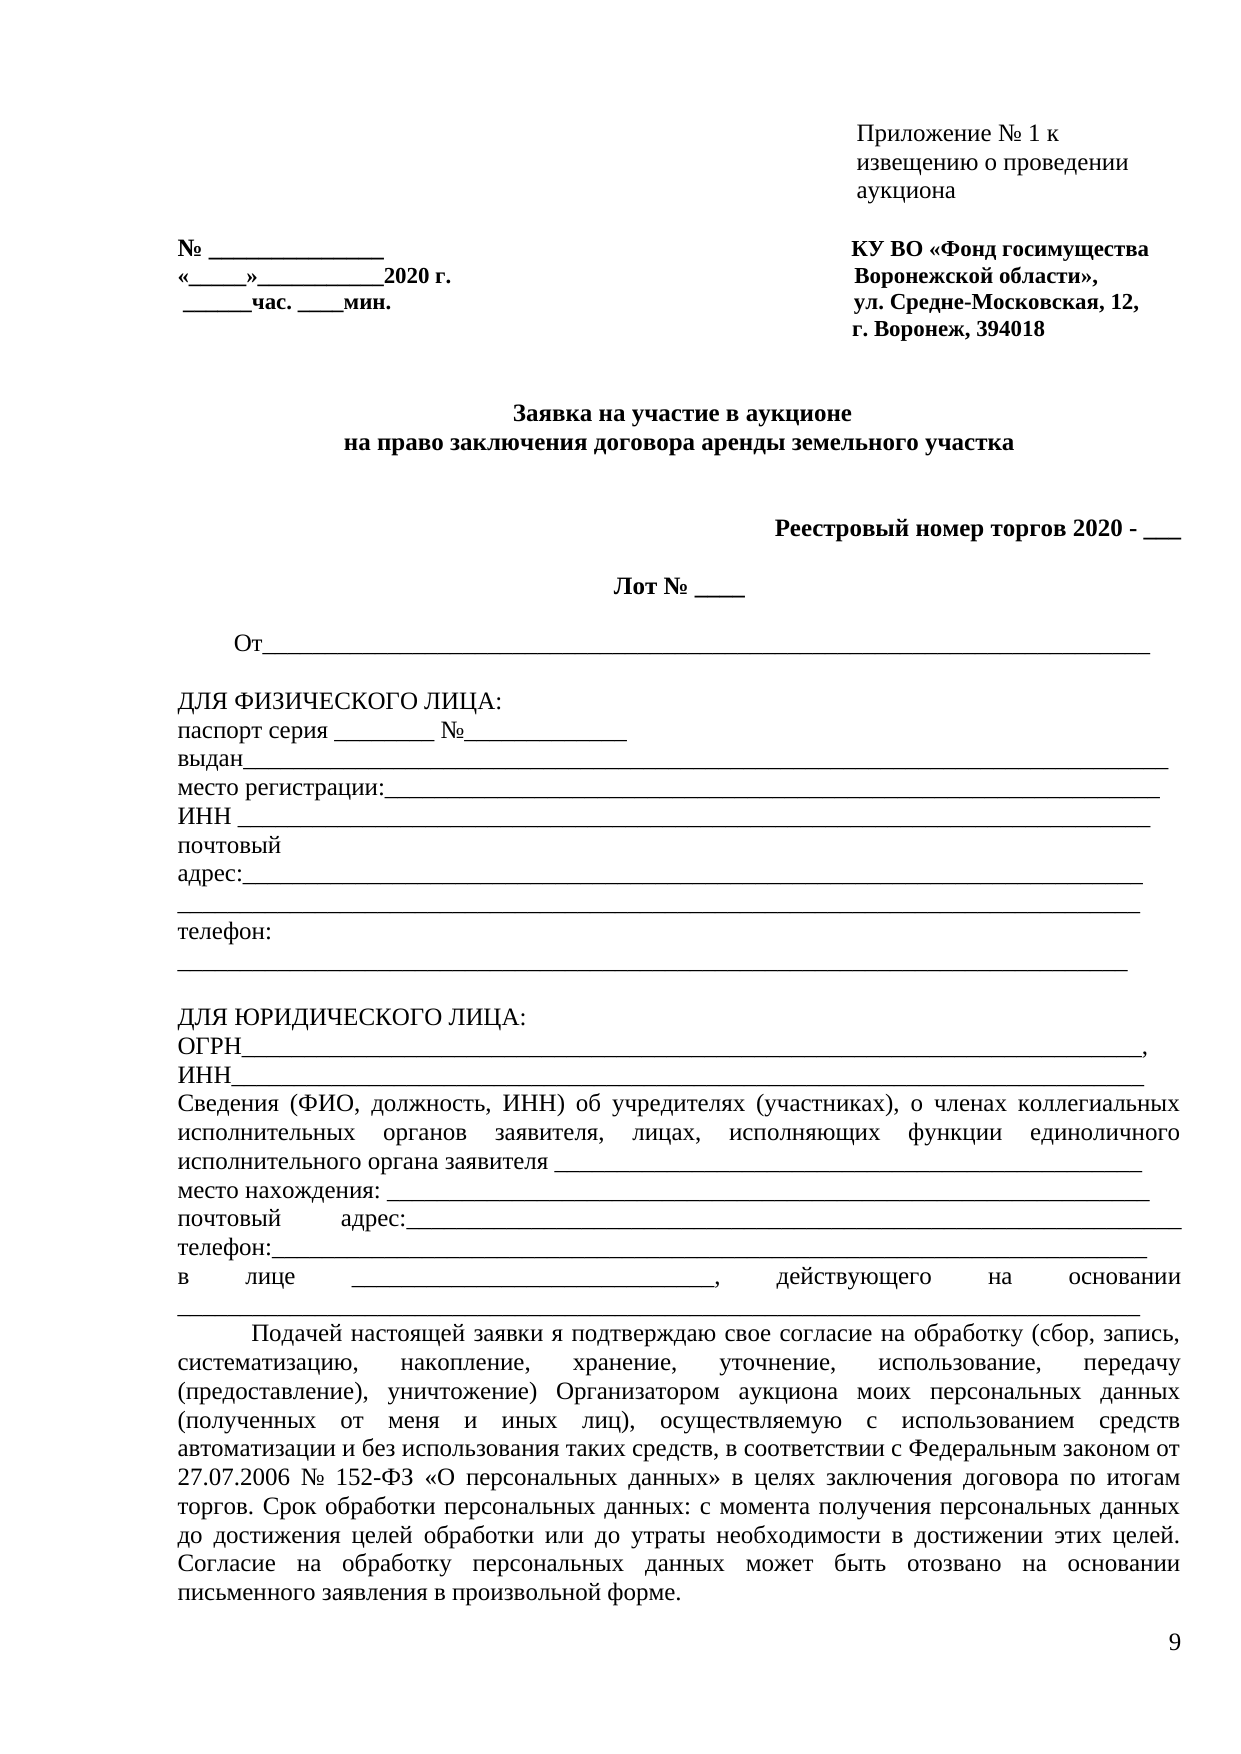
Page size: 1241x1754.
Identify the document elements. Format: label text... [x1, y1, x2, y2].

text Подачей настоящей заявки я подтверждаю свое согласие на обработку (сбор, запись, систематизацию, накопление, хранение, уточнение, использование, передачу (предоставление), уничтожение) Организатором аукциона моих персональных данных (полученных от меня и иных лиц), осуществляемую с использованием средств автоматизации и без использования таких средств, в соответствии с Федеральным законом от 27.07.2006 № 152-ФЗ «О персональных данных» в целях заключения договора по итогам торгов. Срок обработки персональных данных: с момента получения персональных данных до достижения целей обработки или до утраты необходимости в достижении этих целей. Согласие на обработку персональных данных может быть отозвано на основании письменного заявления в произвольной форме. [177, 1318, 1181, 1606]
text г. Воронеж, 394018 [177, 314, 1181, 341]
text ДЛЯ ЮРИДИЧЕСКОГО ЛИЦА: [177, 1002, 1181, 1031]
text «_____»___________2020 г. Воронежской области», [177, 262, 1181, 288]
text Лот № ____ [177, 571, 1181, 600]
text ОГРН________________________________________________________________________, ИНН_________________________________________________________________________ [177, 1031, 1181, 1088]
text ______час. ____мин. ул. Средне-Московская, 12, [177, 288, 1181, 314]
text Приложение № 1 к извещению о проведении аукциона [856, 118, 1181, 204]
text ДЛЯ ФИЗИЧЕСКОГО ЛИЦА: [177, 686, 1200, 715]
text Заявка на участие в аукционе [177, 398, 1181, 427]
text паспорт серия ________ №_____________ выдан__________________________________________________________________________ [177, 715, 1200, 772]
text на право заключения договора аренды земельного участка [177, 427, 1181, 456]
text место регистрации:______________________________________________________________ [177, 772, 1200, 801]
text № ______________ КУ ВО «Фонд госимущества [177, 233, 1181, 262]
text Сведения (ФИО, должность, ИНН) об учредителях (участниках), о членах коллегиальных исполнительных органов заявителя, лицах, исполняющих функции единоличного исполнительного органа заявителя _______________________________________________ [177, 1088, 1181, 1175]
text почтовый адрес:______________________________________________________________ телефон:______________________________________________________________________ [177, 1203, 1181, 1261]
text в лице _____________________________, действующего на основании _____________________________________________________________________________ [177, 1261, 1181, 1318]
text _____________________________________________________________________________ [177, 887, 1181, 916]
text телефон: ____________________________________________________________________________ [177, 916, 1181, 973]
text место нахождения: _____________________________________________________________ [177, 1175, 1181, 1203]
text Реестровый номер торгов 2020 - ___ [177, 513, 1181, 542]
text От_______________________________________________________________________ [177, 628, 1181, 657]
text почтовый адрес:________________________________________________________________________ [177, 830, 1181, 887]
text ИНН _________________________________________________________________________ [177, 801, 1181, 830]
